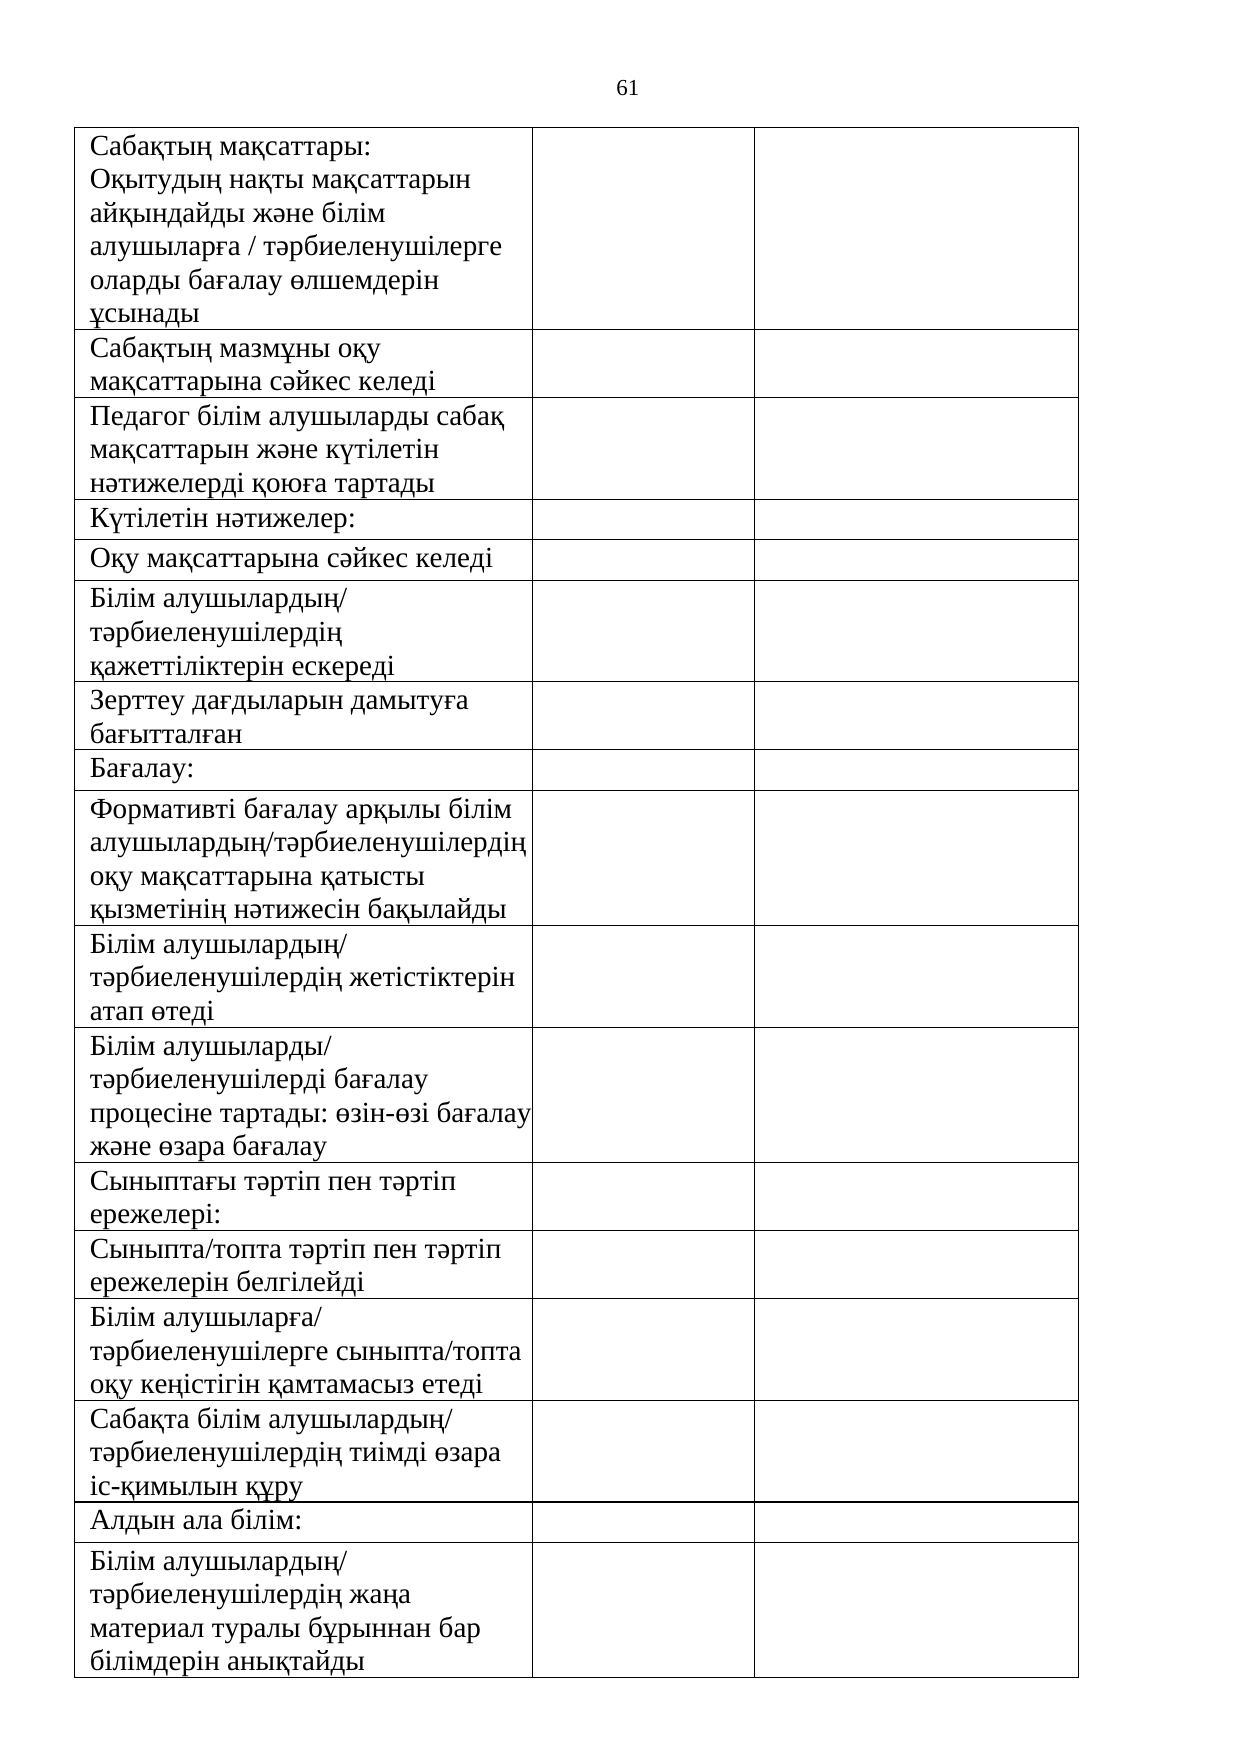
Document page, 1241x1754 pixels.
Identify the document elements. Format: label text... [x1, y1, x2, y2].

table_cell Сабақтың мазмұны оқу мақсаттарына сәйкес келеді [75, 330, 532, 397]
table_cell Білім алушыларды/ тәрбиеленушілерді бағалау процесіне тартады: өзін-өзі бағалау және өзара бағалау [75, 1028, 532, 1162]
table_cell [755, 128, 1078, 329]
table_cell [533, 1028, 754, 1162]
table_cell [755, 1299, 1078, 1400]
table_cell [533, 128, 754, 329]
table_cell Бағалау: [75, 750, 532, 790]
table_cell [755, 500, 1078, 539]
table_cell [533, 926, 754, 1027]
table_cell Формативті бағалау арқылы білім алушылардың/тәрбиеленушілердің оқу мақсаттарына қатысты қызметінің нәтижесін бақылайды [75, 791, 532, 925]
table_cell [755, 330, 1078, 397]
table_cell [533, 791, 754, 925]
table_cell [533, 750, 754, 790]
table_cell Білім алушылардың/ тәрбиеленушілердің жаңа материал туралы бұрыннан бар білімдерін анықтайды [75, 1543, 532, 1677]
table_cell [533, 581, 754, 681]
table_cell [755, 1028, 1078, 1162]
table_cell [755, 682, 1078, 749]
table_cell [755, 1231, 1078, 1298]
table_cell [533, 1299, 754, 1400]
table_cell [533, 330, 754, 397]
table_cell [533, 1231, 754, 1298]
table_cell [533, 500, 754, 539]
table_cell Сабақтың мақсаттары: Оқытудың нақты мақсаттарын айқындайды және білім алушыларға / тәрбиеленушілерге оларды бағалау өлшемдерін ұсынады [75, 128, 532, 329]
table_cell [755, 1543, 1078, 1677]
table_cell [533, 1543, 754, 1677]
table_cell [755, 1503, 1078, 1542]
table_cell Сабақта білім алушылардың/ тәрбиеленушілердің тиімді өзара іс-қимылын құру [75, 1401, 532, 1501]
table_cell [755, 926, 1078, 1027]
table_cell [755, 1163, 1078, 1230]
table_cell Сыныпта/топта тәртіп пен тәртіп ережелерін белгілейді [75, 1231, 532, 1298]
table_cell [755, 540, 1078, 579]
table_cell [533, 1503, 754, 1542]
table_cell Оқу мақсаттарына сәйкес келеді [75, 540, 532, 579]
table_cell [533, 1401, 754, 1501]
table_cell Алдын ала білім: [75, 1503, 532, 1542]
table_cell [533, 682, 754, 749]
table_cell Педагог білім алушыларды сабақ мақсаттарын және күтілетін нәтижелерді қоюға тартады [75, 398, 532, 499]
table_cell Күтілетін нәтижелер: [75, 500, 532, 539]
table_cell Білім алушылардың/ тәрбиеленушілердің жетістіктерін атап өтеді [75, 926, 532, 1027]
table_cell [755, 750, 1078, 790]
table_cell Білім алушылардың/ тәрбиеленушілердің қажеттіліктерін ескереді [75, 581, 532, 681]
table_cell [755, 581, 1078, 681]
table_cell [533, 540, 754, 579]
table_cell [533, 398, 754, 499]
table_cell Сыныптағы тәртіп пен тәртіп ережелері: [75, 1163, 532, 1230]
table_cell [755, 791, 1078, 925]
table_cell Зерттеу дағдыларын дамытуға бағытталған [75, 682, 532, 749]
table_cell [755, 1401, 1078, 1501]
table_cell [755, 398, 1078, 499]
table_cell [533, 1163, 754, 1230]
table_cell Білім алушыларға/ тәрбиеленушілерге сыныпта/топта оқу кеңістігін қамтамасыз етеді [75, 1299, 532, 1400]
